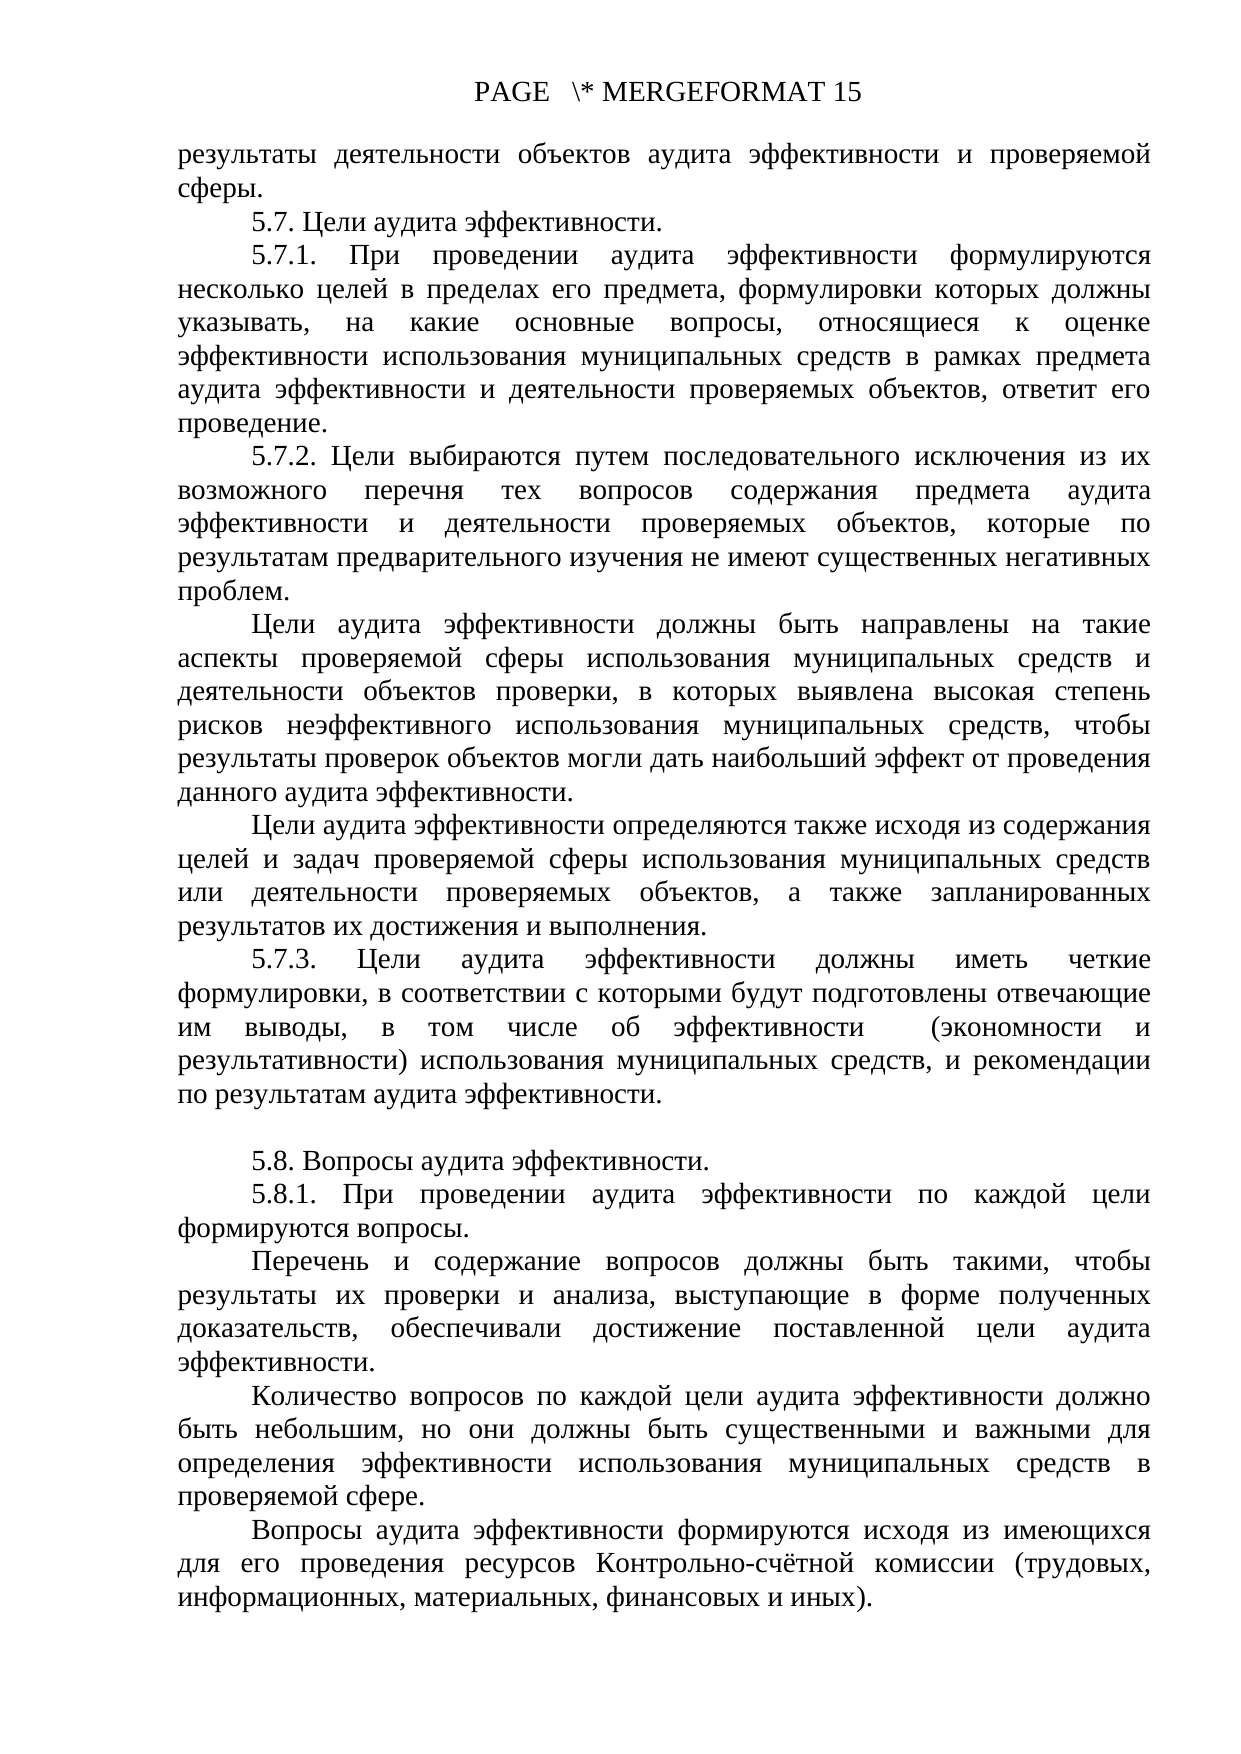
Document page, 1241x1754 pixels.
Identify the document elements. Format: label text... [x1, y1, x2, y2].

text 5.8. Вопросы аудита эффективности. [177, 1143, 1152, 1176]
text 5.7. Цели аудита эффективности. [177, 204, 1152, 237]
text Вопросы аудита эффективности формируются исходя из имеющихся для его проведения ресурсов Контрольно-счётной комиссии (трудовых, информационных, материальных, финансовых и иных). [177, 1512, 1152, 1612]
text 5.7.2. Цели выбираются путем последовательного исключения из их возможного перечня тех вопросов содержания предмета аудита эффективности и деятельности проверяемых объектов, которые по результатам предварительного изучения не имеют существенных негативных проблем. [177, 438, 1152, 606]
text Цели аудита эффективности определяются также исходя из содержания целей и задач проверяемой сферы использования муниципальных средств или деятельности проверяемых объектов, а также запланированных результатов их достижения и выполнения. [177, 807, 1152, 942]
text 5.7.3. Цели аудита эффективности должны иметь четкие формулировки, в соответствии с которыми будут подготовлены отвечающие им выводы, в том числе об эффективности (экономности и результативности) использования муниципальных средств, и рекомендации по результатам аудита эффективности. [177, 942, 1152, 1109]
text 5.7.1. При проведении аудита эффективности формулируются несколько целей в пределах его предмета, формулировки которых должны указывать, на какие основные вопросы, относящиеся к оценке эффективности использования муниципальных средств в рамках предмета аудита эффективности и деятельности проверяемых объектов, ответит его проведение. [177, 237, 1152, 438]
text Цели аудита эффективности должны быть направлены на такие аспекты проверяемой сферы использования муниципальных средств и деятельности объектов проверки, в которых выявлена высокая степень рисков неэффективного использования муниципальных средств, чтобы результаты проверок объектов могли дать наибольший эффект от проведения данного аудита эффективности. [177, 606, 1152, 807]
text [177, 137, 1152, 204]
text Перечень и содержание вопросов должны быть такими, чтобы результаты их проверки и анализа, выступающие в форме полученных доказательств, обеспечивали достижение поставленной цели аудита эффективности. [177, 1243, 1152, 1378]
text Количество вопросов по каждой цели аудита эффективности должно быть небольшим, но они должны быть существенными и важными для определения эффективности использования муниципальных средств в проверяемой сфере. [177, 1378, 1152, 1512]
text 5.8.1. При проведении аудита эффективности по каждой цели формируются вопросы. [177, 1176, 1152, 1243]
